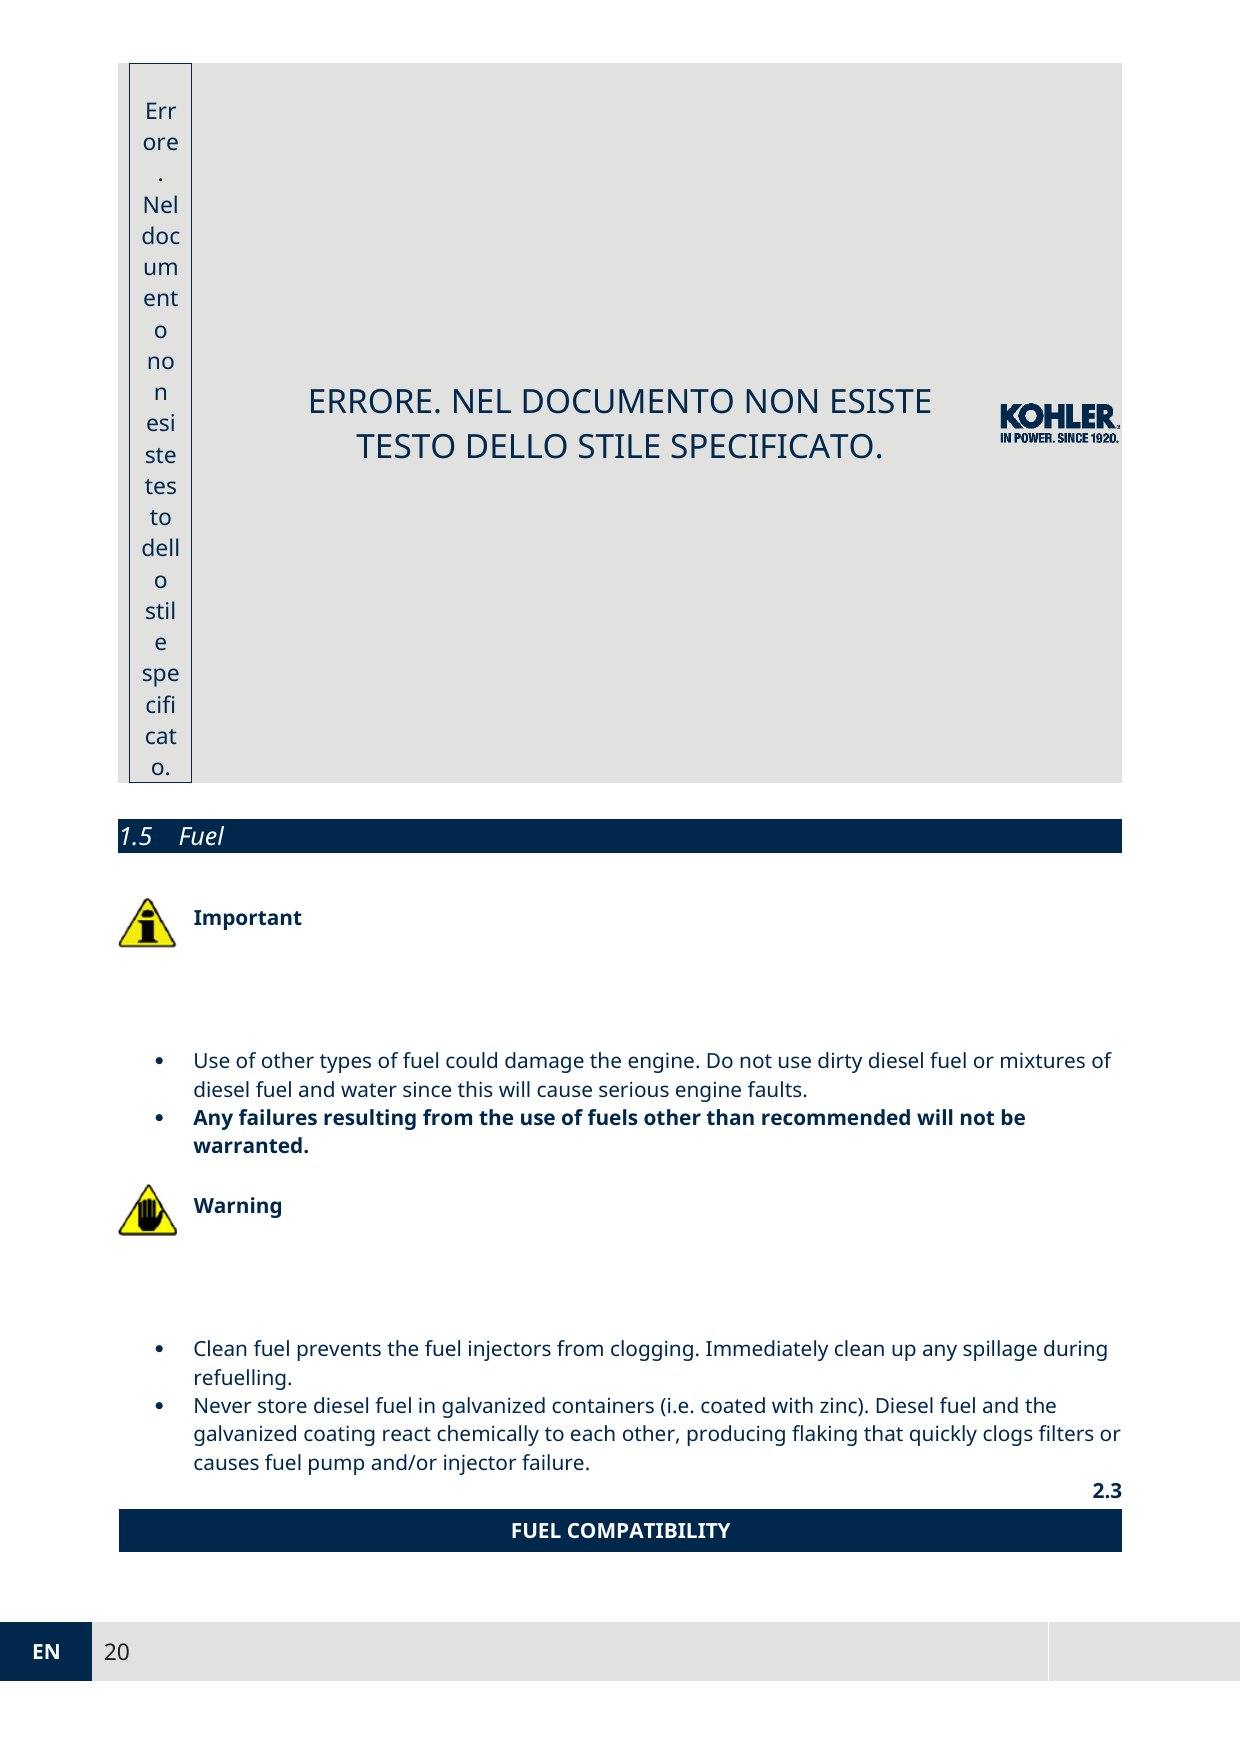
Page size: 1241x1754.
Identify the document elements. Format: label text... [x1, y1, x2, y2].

picture [1000, 403, 1121, 443]
text Important [178, 903, 1122, 932]
list Never store diesel fuel in galvanized containers (i.e. coated with zinc). Diesel fuel and the galvanized coating react chemically to each other, producing flaking that quickly clogs filters or causes fuel pump and/or injector failure. [156, 1391, 1122, 1476]
picture [118, 1184, 178, 1236]
table_header FUEL COMPATIBILITY [119, 1509, 1122, 1552]
text Warning [178, 1191, 1122, 1219]
list Use of other types of fuel could damage the engine. Do not use dirty diesel fuel or mixtures of diesel fuel and water since this will cause serious engine faults. [156, 1046, 1122, 1103]
list Clean fuel prevents the fuel injectors from clogging. Immediately clean up any spillage during refuelling. [156, 1334, 1122, 1391]
picture [118, 896, 178, 948]
subtitle Fuel [118, 819, 1122, 853]
list Any failures resulting from the use of fuels other than recommended will not be warranted. [156, 1103, 1122, 1160]
text 2.3 [118, 1476, 1122, 1505]
